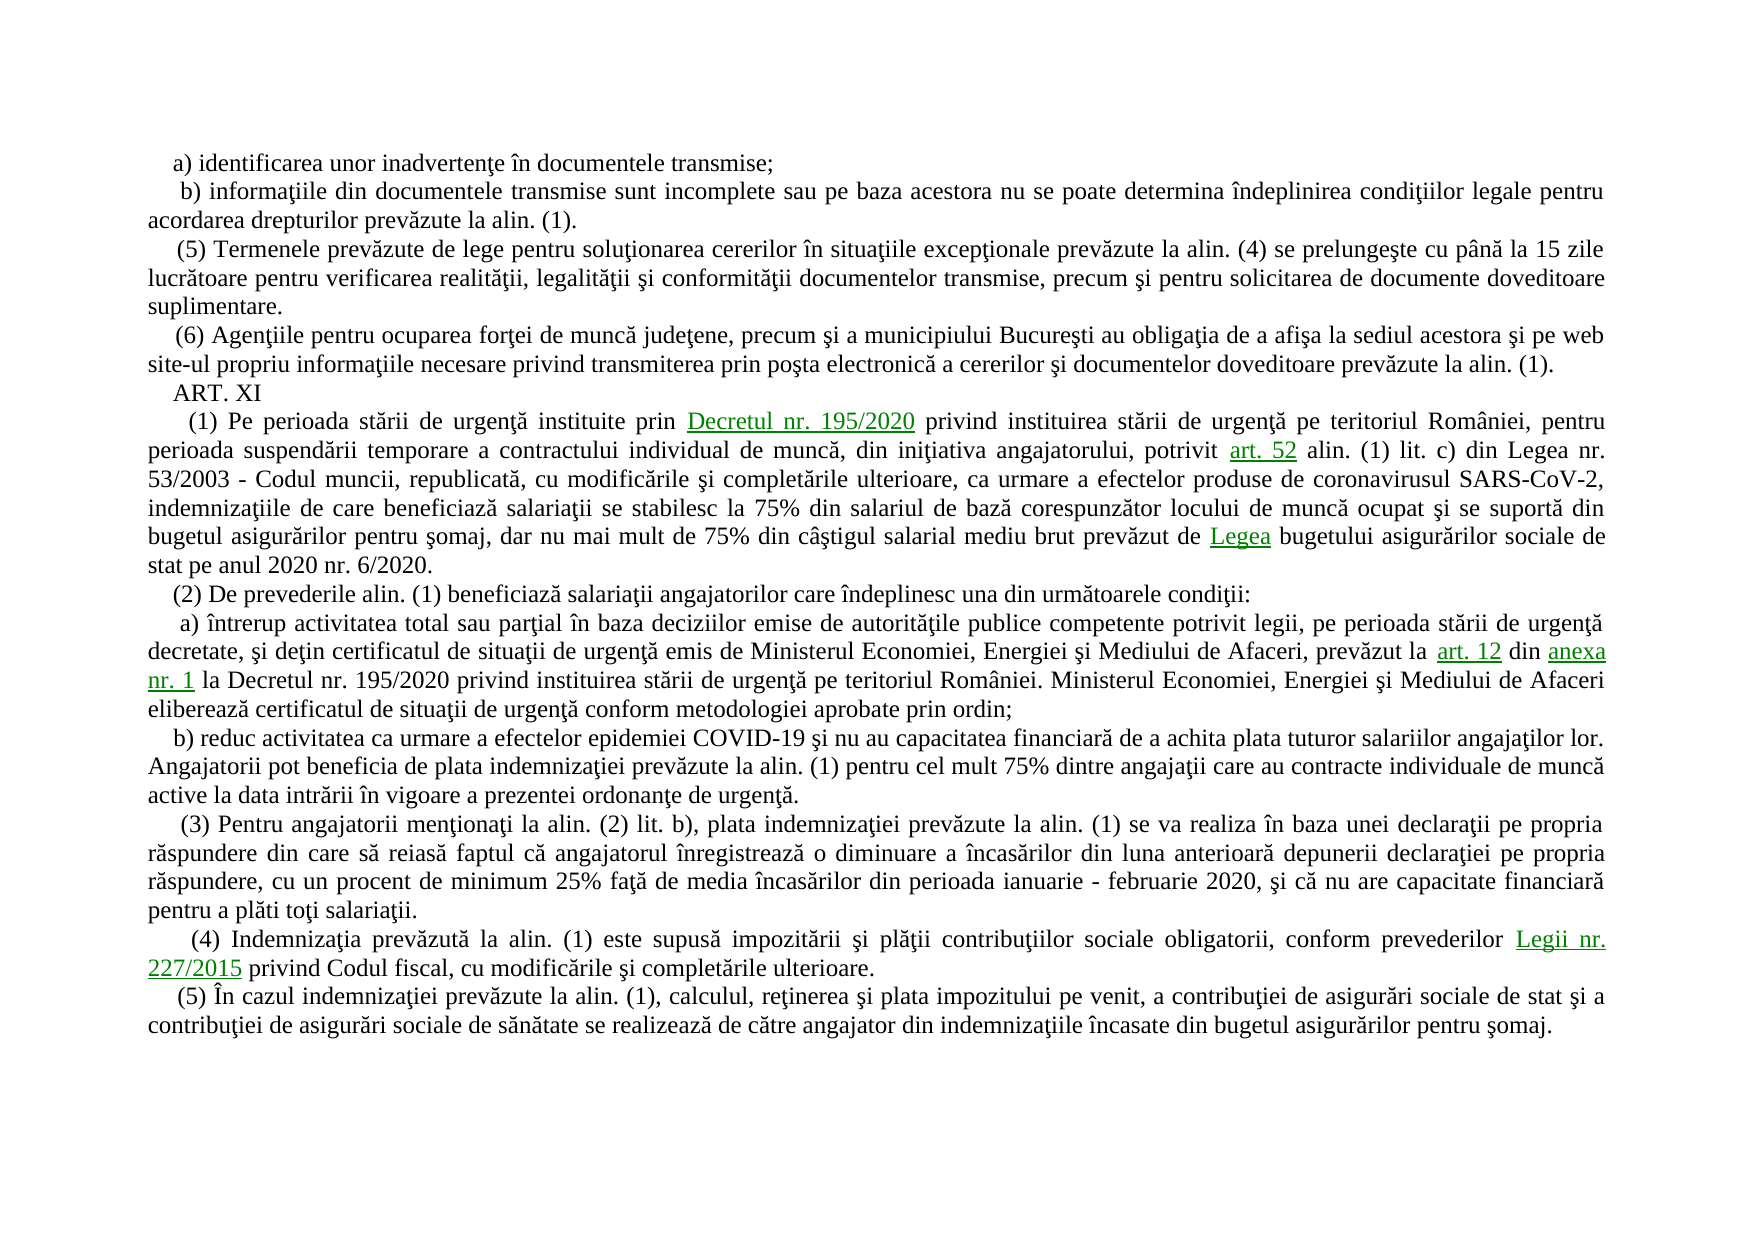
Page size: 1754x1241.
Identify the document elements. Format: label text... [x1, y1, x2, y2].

text ART. XI [148, 378, 1606, 406]
text a) identificarea unor inadvertenţe în documentele transmise; [148, 148, 1606, 176]
text (5) Termenele prevăzute de lege pentru soluţionarea cererilor în situaţiile excepţionale prevăzute la alin. (4) se prelungeşte cu până la 15 zile lucrătoare pentru verificarea realităţii, legalităţii şi conformităţii documentelor transmise, precum şi pentru solicitarea de documente doveditoare suplimentare. [148, 234, 1606, 320]
text (2) De prevederile alin. (1) beneficiază salariaţii angajatorilor care îndeplinesc una din următoarele condiţii: [148, 579, 1606, 608]
text (3) Pentru angajatorii menţionaţi la alin. (2) lit. b), plata indemnizaţiei prevăzute la alin. (1) se va realiza în baza unei declaraţii pe propria răspundere din care să reiasă faptul că angajatorul înregistrează o diminuare a încasărilor din luna anterioară depunerii declaraţiei pe propria răspundere, cu un procent de minimum 25% faţă de media încasărilor din perioada ianuarie - februarie 2020, şi că nu are capacitate financiară pentru a plăti toţi salariaţii. [148, 809, 1606, 924]
text b) reduc activitatea ca urmare a efectelor epidemiei COVID-19 şi nu au capacitatea financiară de a achita plata tuturor salariilor angajaţilor lor. Angajatorii pot beneficia de plata indemnizaţiei prevăzute la alin. (1) pentru cel mult 75% dintre angajaţii care au contracte individuale de muncă active la data intrării în vigoare a prezentei ordonanţe de urgenţă. [148, 723, 1606, 809]
text (4) Indemnizaţia prevăzută la alin. (1) este supusă impozitării şi plăţii contribuţiilor sociale obligatorii, conform prevederilor Legii nr. 227/2015 privind Codul fiscal, cu modificările şi completările ulterioare. [148, 924, 1606, 981]
text a) întrerup activitatea total sau parţial în baza deciziilor emise de autorităţile publice competente potrivit legii, pe perioada stării de urgenţă decretate, şi deţin certificatul de situaţii de urgenţă emis de Ministerul Economiei, Energiei şi Mediului de Afaceri, prevăzut la art. 12 din anexa nr. 1 la Decretul nr. 195/2020 privind instituirea stării de urgenţă pe teritoriul României. Ministerul Economiei, Energiei şi Mediului de Afaceri eliberează certificatul de situaţii de urgenţă conform metodologiei aprobate prin ordin; [148, 608, 1606, 723]
text (1) Pe perioada stării de urgenţă instituite prin Decretul nr. 195/2020 privind instituirea stării de urgenţă pe teritoriul României, pentru perioada suspendării temporare a contractului individual de muncă, din iniţiativa angajatorului, potrivit art. 52 alin. (1) lit. c) din Legea nr. 53/2003 - Codul muncii, republicată, cu modificările şi completările ulterioare, ca urmare a efectelor produse de coronavirusul SARS-CoV-2, indemnizaţiile de care beneficiază salariaţii se stabilesc la 75% din salariul de bază corespunzător locului de muncă ocupat şi se suportă din bugetul asigurărilor pentru şomaj, dar nu mai mult de 75% din câştigul salarial mediu brut prevăzut de Legea bugetului asigurărilor sociale de stat pe anul 2020 nr. 6/2020. [148, 406, 1606, 579]
text (5) În cazul indemnizaţiei prevăzute la alin. (1), calculul, reţinerea şi plata impozitului pe venit, a contribuţiei de asigurări sociale de stat şi a contribuţiei de asigurări sociale de sănătate se realizează de către angajator din indemnizaţiile încasate din bugetul asigurărilor pentru şomaj. [148, 981, 1606, 1039]
text b) informaţiile din documentele transmise sunt incomplete sau pe baza acestora nu se poate determina îndeplinirea condiţiilor legale pentru acordarea drepturilor prevăzute la alin. (1). [148, 176, 1606, 234]
text (6) Agenţiile pentru ocuparea forţei de muncă judeţene, precum şi a municipiului Bucureşti au obligaţia de a afişa la sediul acestora şi pe web site-ul propriu informaţiile necesare privind transmiterea prin poşta electronică a cererilor şi documentelor doveditoare prevăzute la alin. (1). [148, 320, 1606, 378]
